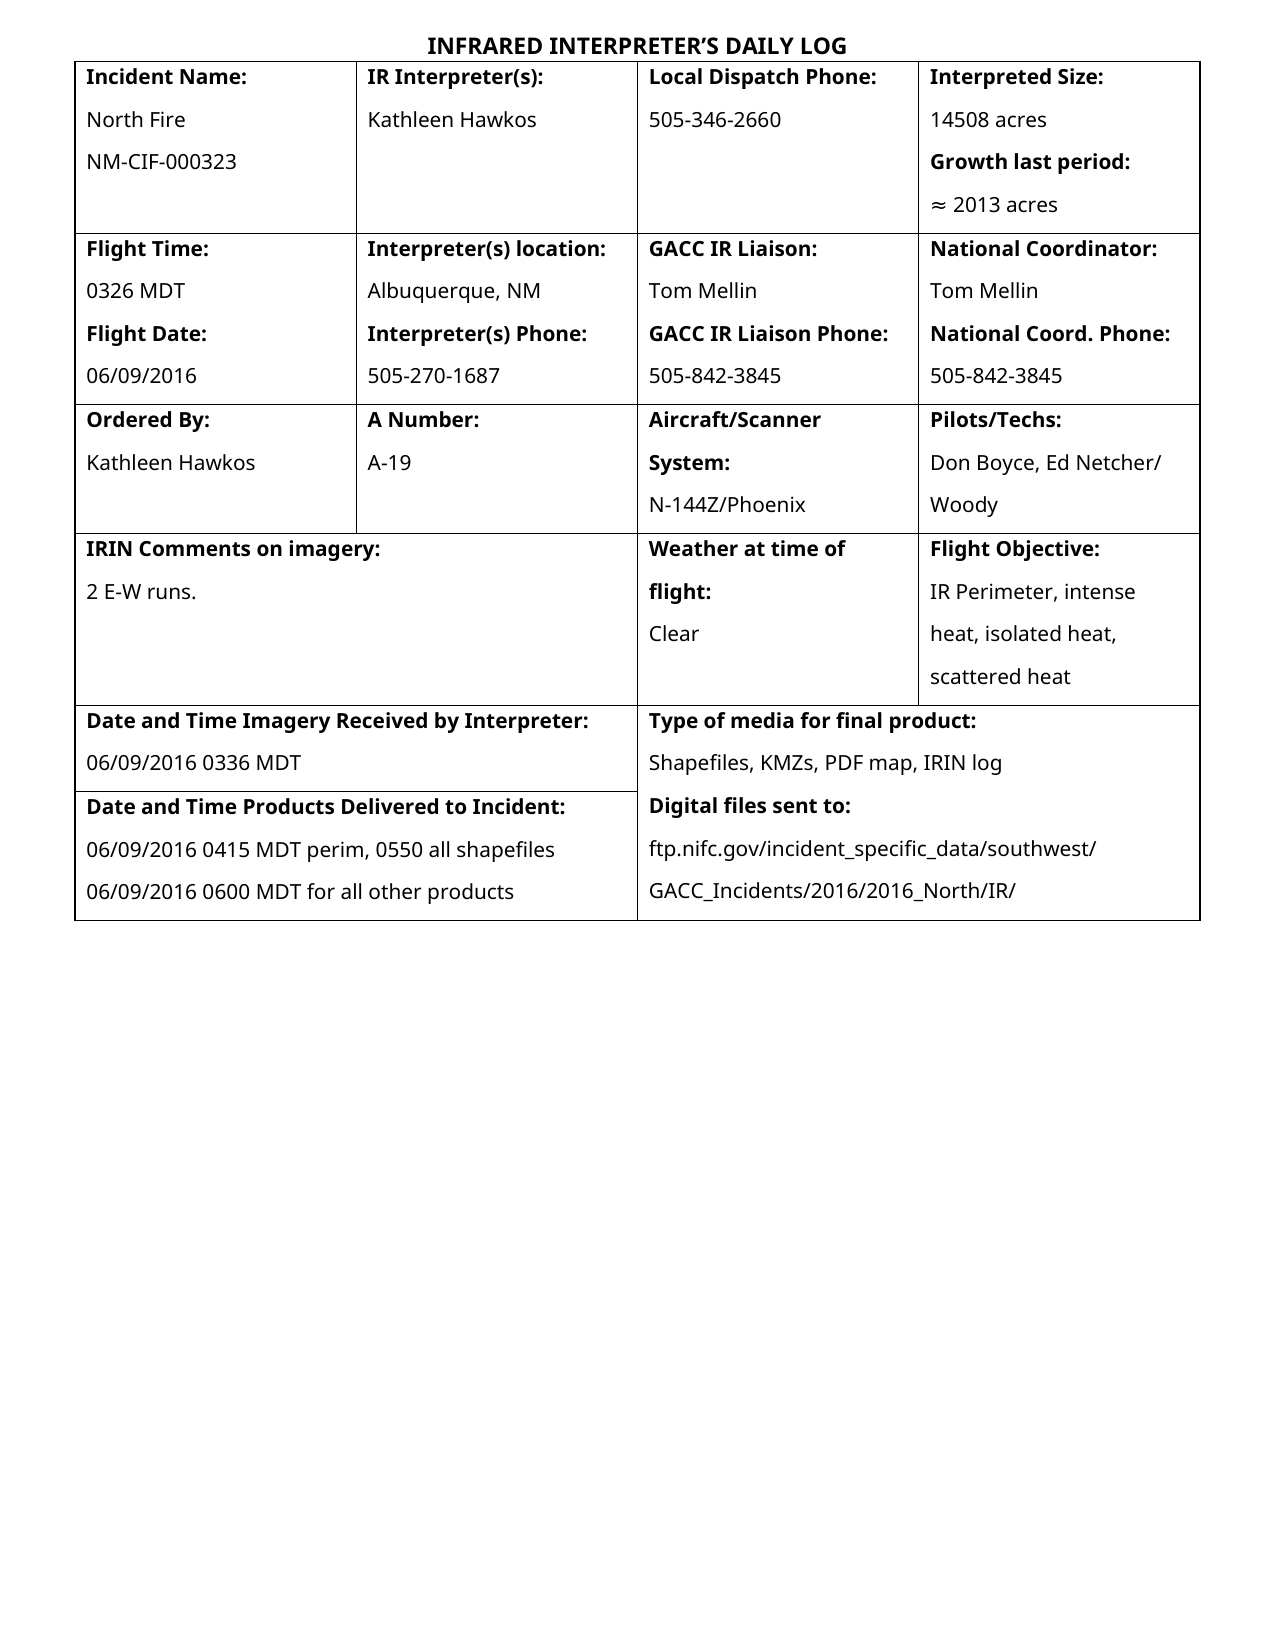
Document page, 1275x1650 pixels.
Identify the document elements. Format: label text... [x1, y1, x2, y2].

table_cell Flight Objective: IR Perimeter, intense heat, isolated heat, scattered heat [919, 534, 1199, 705]
table_header Local Dispatch Phone: 505-346-2660 [638, 62, 918, 233]
table_cell Type of media for final product: Shapefiles, KMZs, PDF map, IRIN log Digital files sent to: ftp.nifc.gov/incident_specific_data/southwest/GACC_Incidents/2016/2016_North/IR/ [638, 706, 1199, 920]
table_cell Flight Time: 0326 MDT Flight Date: 06/09/2016 [76, 234, 356, 404]
table_cell Ordered By: Kathleen Hawkos [76, 405, 356, 533]
table_cell A Number: A-19 [357, 405, 637, 533]
table_header Interpreted Size: 14508 acres Growth last period: ≈ 2013 acres [919, 62, 1199, 233]
table_cell Weather at time of flight: Clear [638, 534, 918, 705]
table_cell Pilots/Techs: Don Boyce, Ed Netcher/ Woody [919, 405, 1199, 533]
table_cell Date and Time Imagery Received by Interpreter: 06/09/2016 0336 MDT [76, 706, 637, 791]
table_cell GACC IR Liaison: Tom Mellin GACC IR Liaison Phone: 505-842-3845 [638, 234, 918, 404]
table_cell Date and Time Products Delivered to Incident: 06/09/2016 0415 MDT perim, 0550 all shapefiles 06/09/2016 0600 MDT for all other products [76, 792, 637, 920]
table_cell National Coordinator: Tom Mellin National Coord. Phone: 505-842-3845 [919, 234, 1199, 404]
table_header IR Interpreter(s): Kathleen Hawkos [357, 62, 637, 233]
table_cell IRIN Comments on imagery: 2 E-W runs. [76, 534, 637, 705]
table_cell Aircraft/Scanner System: N-144Z/Phoenix [638, 405, 918, 533]
table_cell Interpreter(s) location: Albuquerque, NM Interpreter(s) Phone: 505-270-1687 [357, 234, 637, 404]
table_header Incident Name: North Fire NM-CIF-000323 [76, 62, 356, 233]
